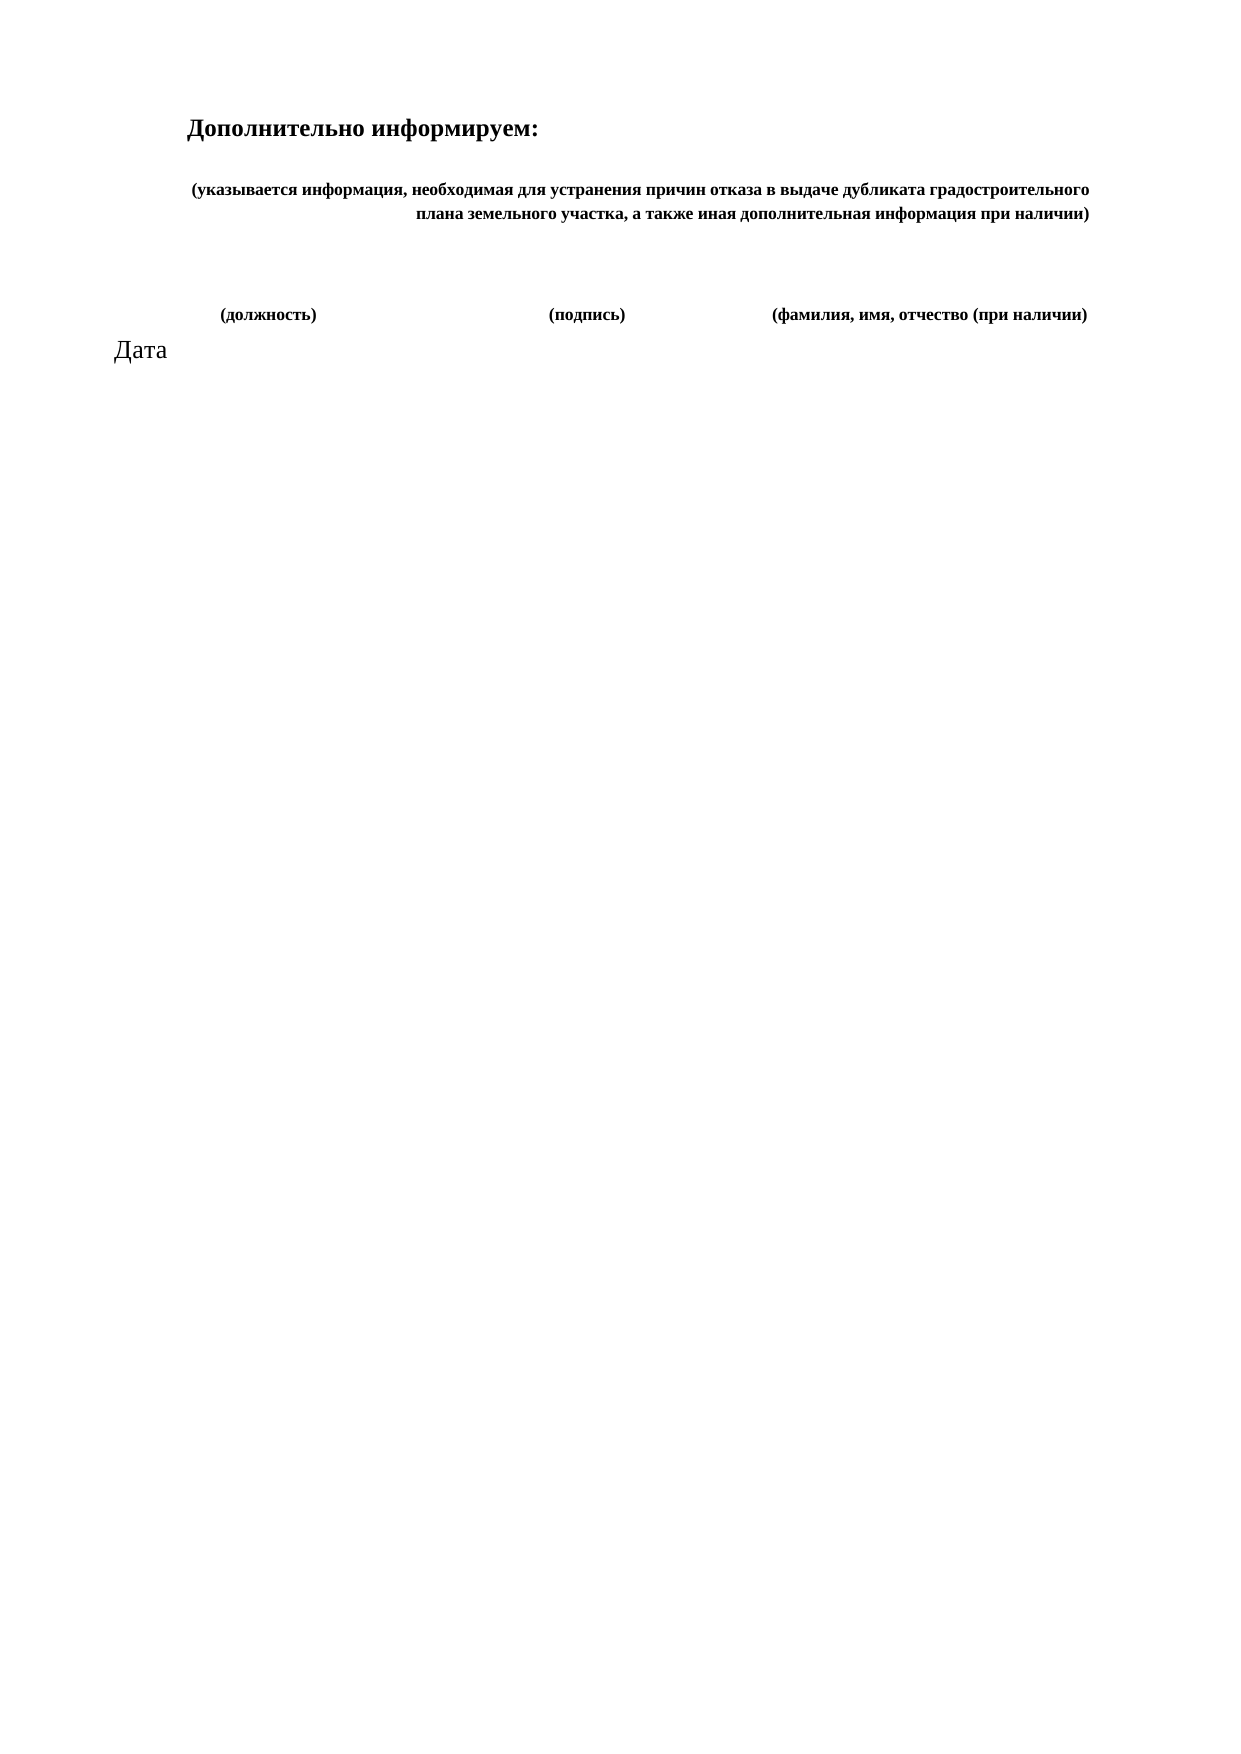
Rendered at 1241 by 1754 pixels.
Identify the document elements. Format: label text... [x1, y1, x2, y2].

text (указывается информация, необходимая для устранения причин отказа в выдаче дубликата градостроительного плана земельного участка, а также иная дополнительная информация при наличии) [175, 176, 1090, 224]
text (должность) [220, 306, 365, 324]
text (подпись) [549, 306, 626, 324]
text Дата [114, 338, 365, 364]
text (фамилия, имя, отчество (при наличии) [772, 306, 1088, 324]
text Дополнительно информируем: [187, 116, 540, 141]
